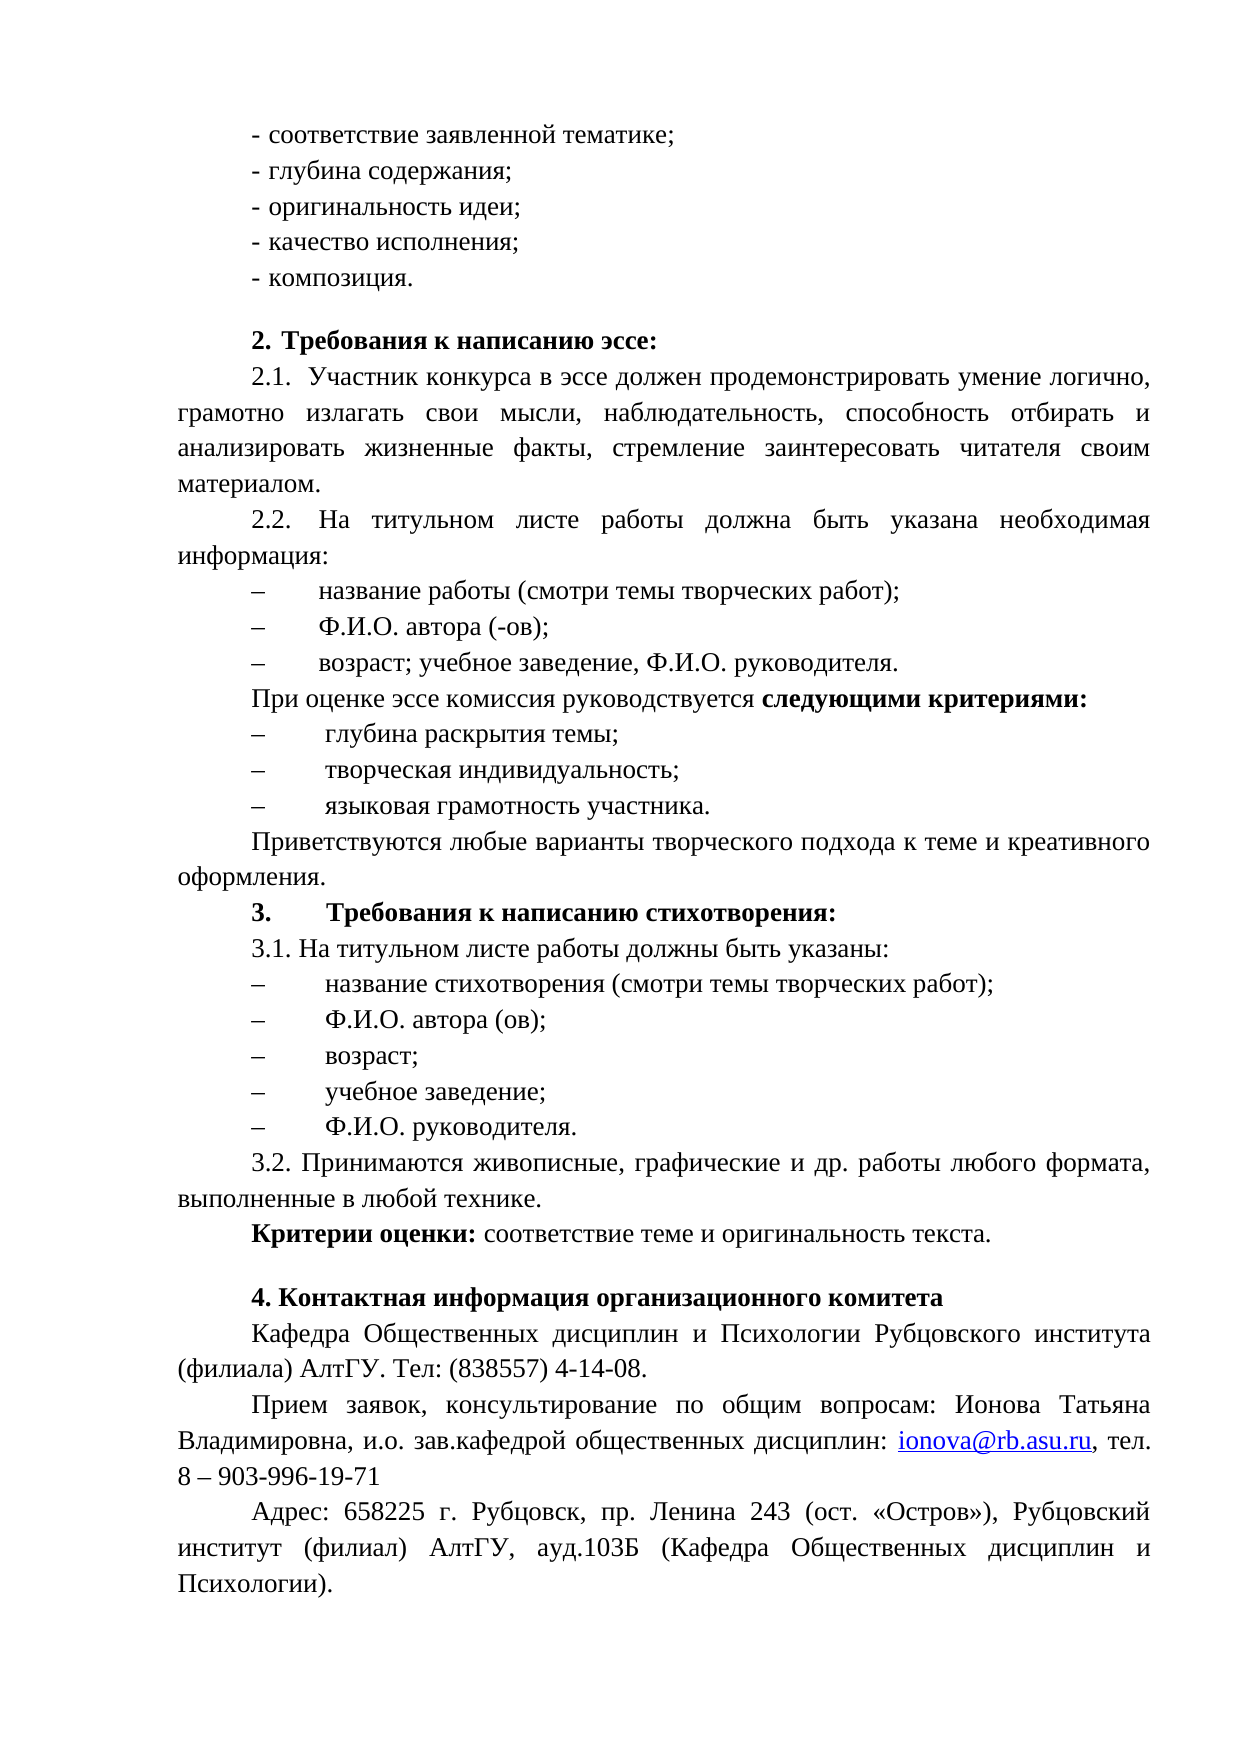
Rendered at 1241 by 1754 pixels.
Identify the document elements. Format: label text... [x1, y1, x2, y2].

list соответствие заявленной тематике; [177, 118, 1152, 149]
list Ф.И.О. автора (ов); [177, 1003, 1152, 1034]
list языковая грамотность участника. [177, 789, 1152, 820]
text 2.2. На титульном листе работы должна быть указана необходимая информация: [177, 503, 1152, 570]
list качество исполнения; [177, 225, 1152, 256]
text 3.1. На титульном листе работы должны быть указаны: [177, 932, 1152, 963]
text 3. Требования к написанию стихотворения: [177, 896, 1152, 927]
list возраст; [177, 1039, 1152, 1070]
text Приветствуются любые варианты творческого подхода к теме и креативного оформления. [177, 824, 1152, 891]
text 4. Контактная информация организационного комитета [177, 1281, 1152, 1312]
list Ф.И.О. руководителя. [177, 1110, 1152, 1142]
text Критерии оценки: соответствие теме и оригинальность текста. [177, 1218, 1152, 1249]
text Адрес: 658225 г. Рубцовск, пр. Ленина 243 (ост. «Остров»), Рубцовский институт (филиал) АлтГУ, ауд.103Б (Кафедра Общественных дисциплин и Психологии). [177, 1495, 1152, 1598]
text Прием заявок, консультирование по общим вопросам: Ионова Татьяна Владимировна, и.о. зав.кафедрой общественных дисциплин: ionova@rb.asu.ru, тел. 8 – 903-996-19-71 [177, 1388, 1152, 1491]
list глубина содержания; [177, 154, 1152, 185]
list название стихотворения (смотри темы творческих работ); [177, 967, 1152, 999]
text 3.2. Принимаются живописные, графические и др. работы любого формата, выполненные в любой технике. [177, 1146, 1152, 1213]
text Кафедра Общественных дисциплин и Психологии Рубцовского института (филиала) АлтГУ. Тел: (838557) 4-14-08. [177, 1317, 1152, 1383]
list творческая индивидуальность; [177, 753, 1152, 784]
text 2. Требования к написанию эссе: [177, 324, 1152, 356]
list учебное заведение; [177, 1075, 1152, 1106]
list возраст; учебное заведение, Ф.И.О. руководителя. [177, 646, 1152, 677]
text При оценке эссе комиссия руководствуется следующими критериями: [177, 682, 1152, 713]
list композиция. [177, 261, 1152, 292]
list глубина раскрытия темы; [177, 717, 1152, 748]
list оригинальность идеи; [177, 189, 1152, 221]
text 2.1. Участник конкурса в эссе должен продемонстрировать умение логично, грамотно излагать свои мысли, наблюдательность, способность отбирать и анализировать жизненные факты, стремление заинтересовать читателя своим материалом. [177, 360, 1152, 498]
list Ф.И.О. автора (-ов); [177, 610, 1152, 641]
list название работы (смотри темы творческих работ); [177, 574, 1152, 606]
